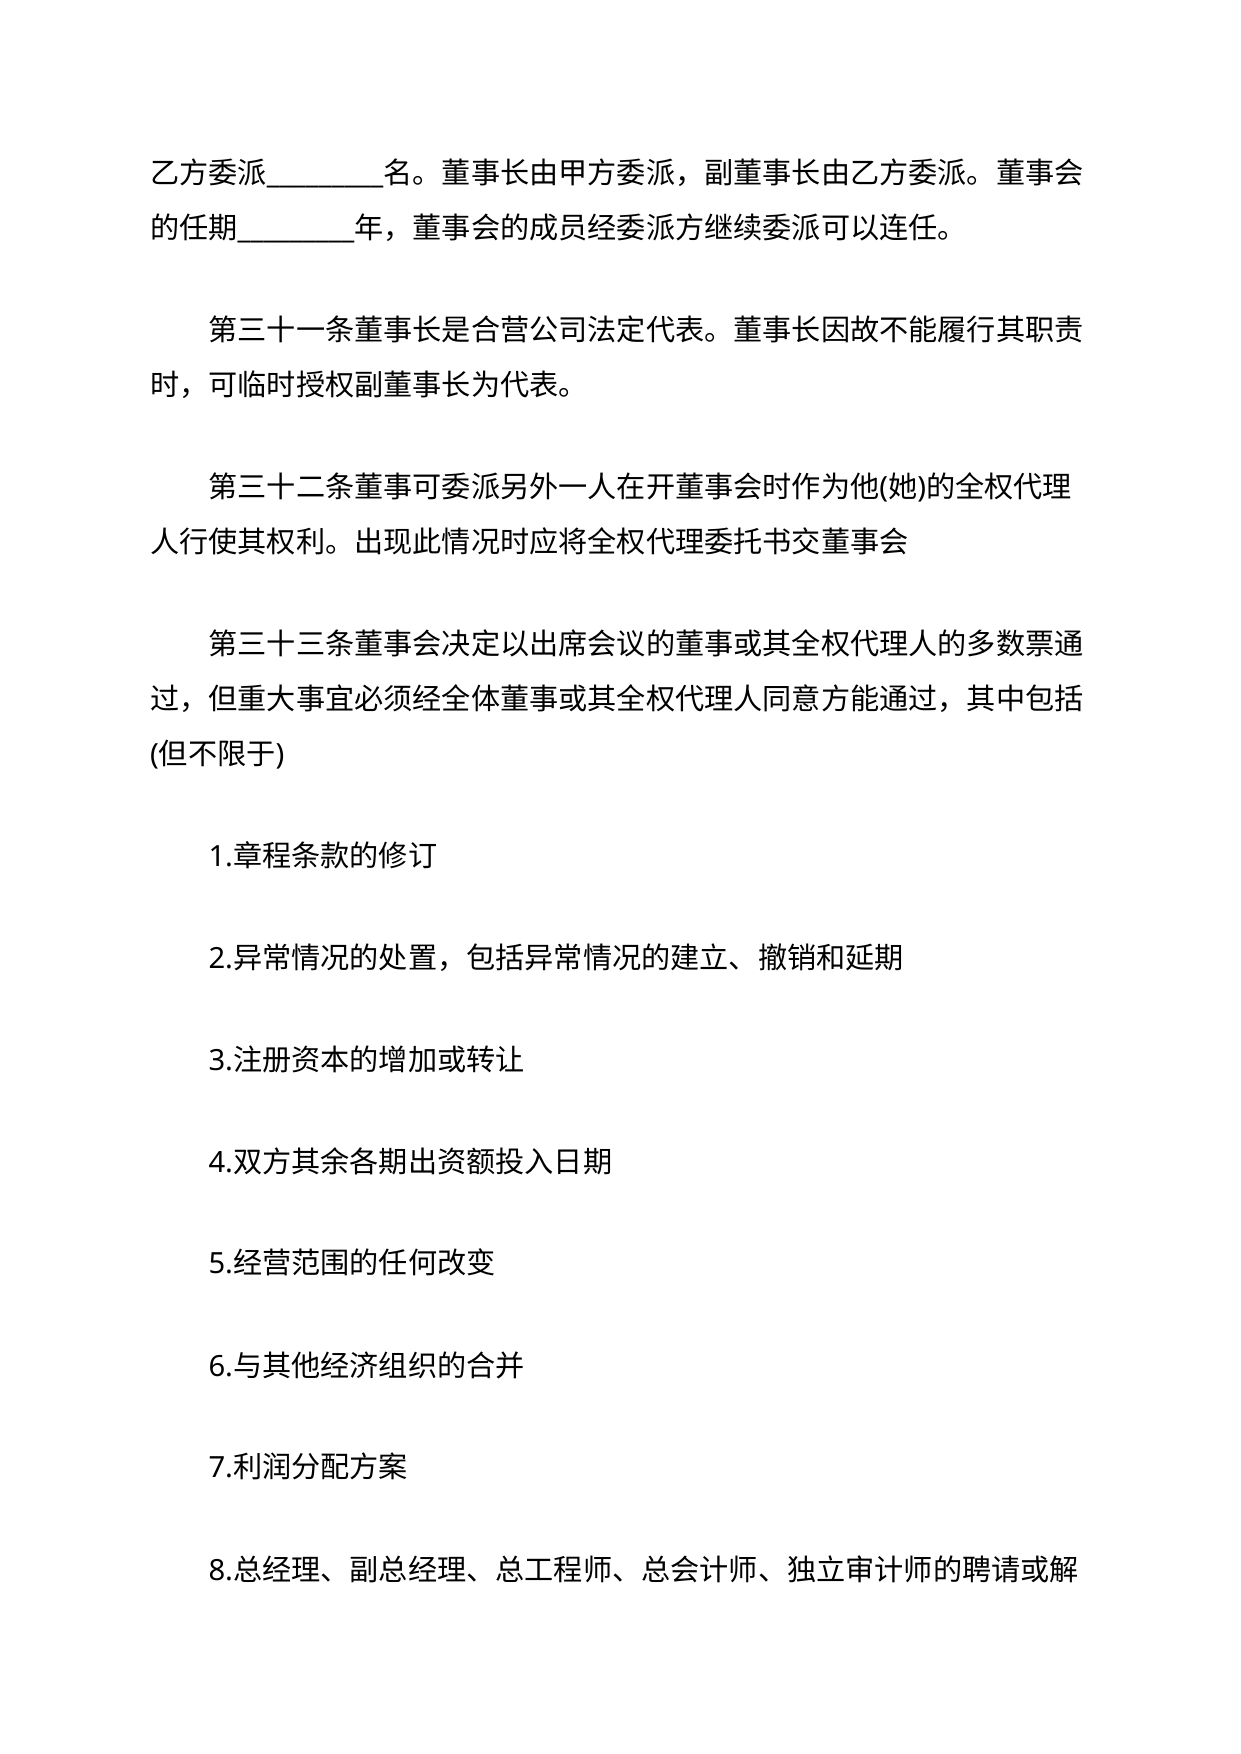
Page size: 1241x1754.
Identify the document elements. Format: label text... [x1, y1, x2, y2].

text 7.利润分配方案 [150, 1444, 1090, 1486]
text 3.注册资本的增加或转让 [150, 1036, 1090, 1078]
text 6.与其他经济组织的合并 [150, 1342, 1090, 1384]
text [150, 150, 1090, 247]
text 4.双方其余各期出资额投入日期 [150, 1138, 1090, 1181]
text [150, 1546, 1090, 1588]
text 2.异常情况的处置，包括异常情况的建立、撤销和延期 [150, 934, 1090, 977]
text 第三十二条董事可委派另外一人在开董事会时作为他(她)的全权代理人行使其权利。出现此情况时应将全权代理委托书交董事会 [150, 464, 1090, 561]
text 第三十三条董事会决定以出席会议的董事或其全权代理人的多数票通过，但重大事宜必须经全体董事或其全权代理人同意方能通过，其中包括(但不限于) [150, 620, 1090, 773]
text 1.章程条款的修订 [150, 832, 1090, 874]
text 5.经营范围的任何改变 [150, 1240, 1090, 1282]
text 第三十一条董事长是合营公司法定代表。董事长因故不能履行其职责时，可临时授权副董事长为代表。 [150, 307, 1090, 404]
